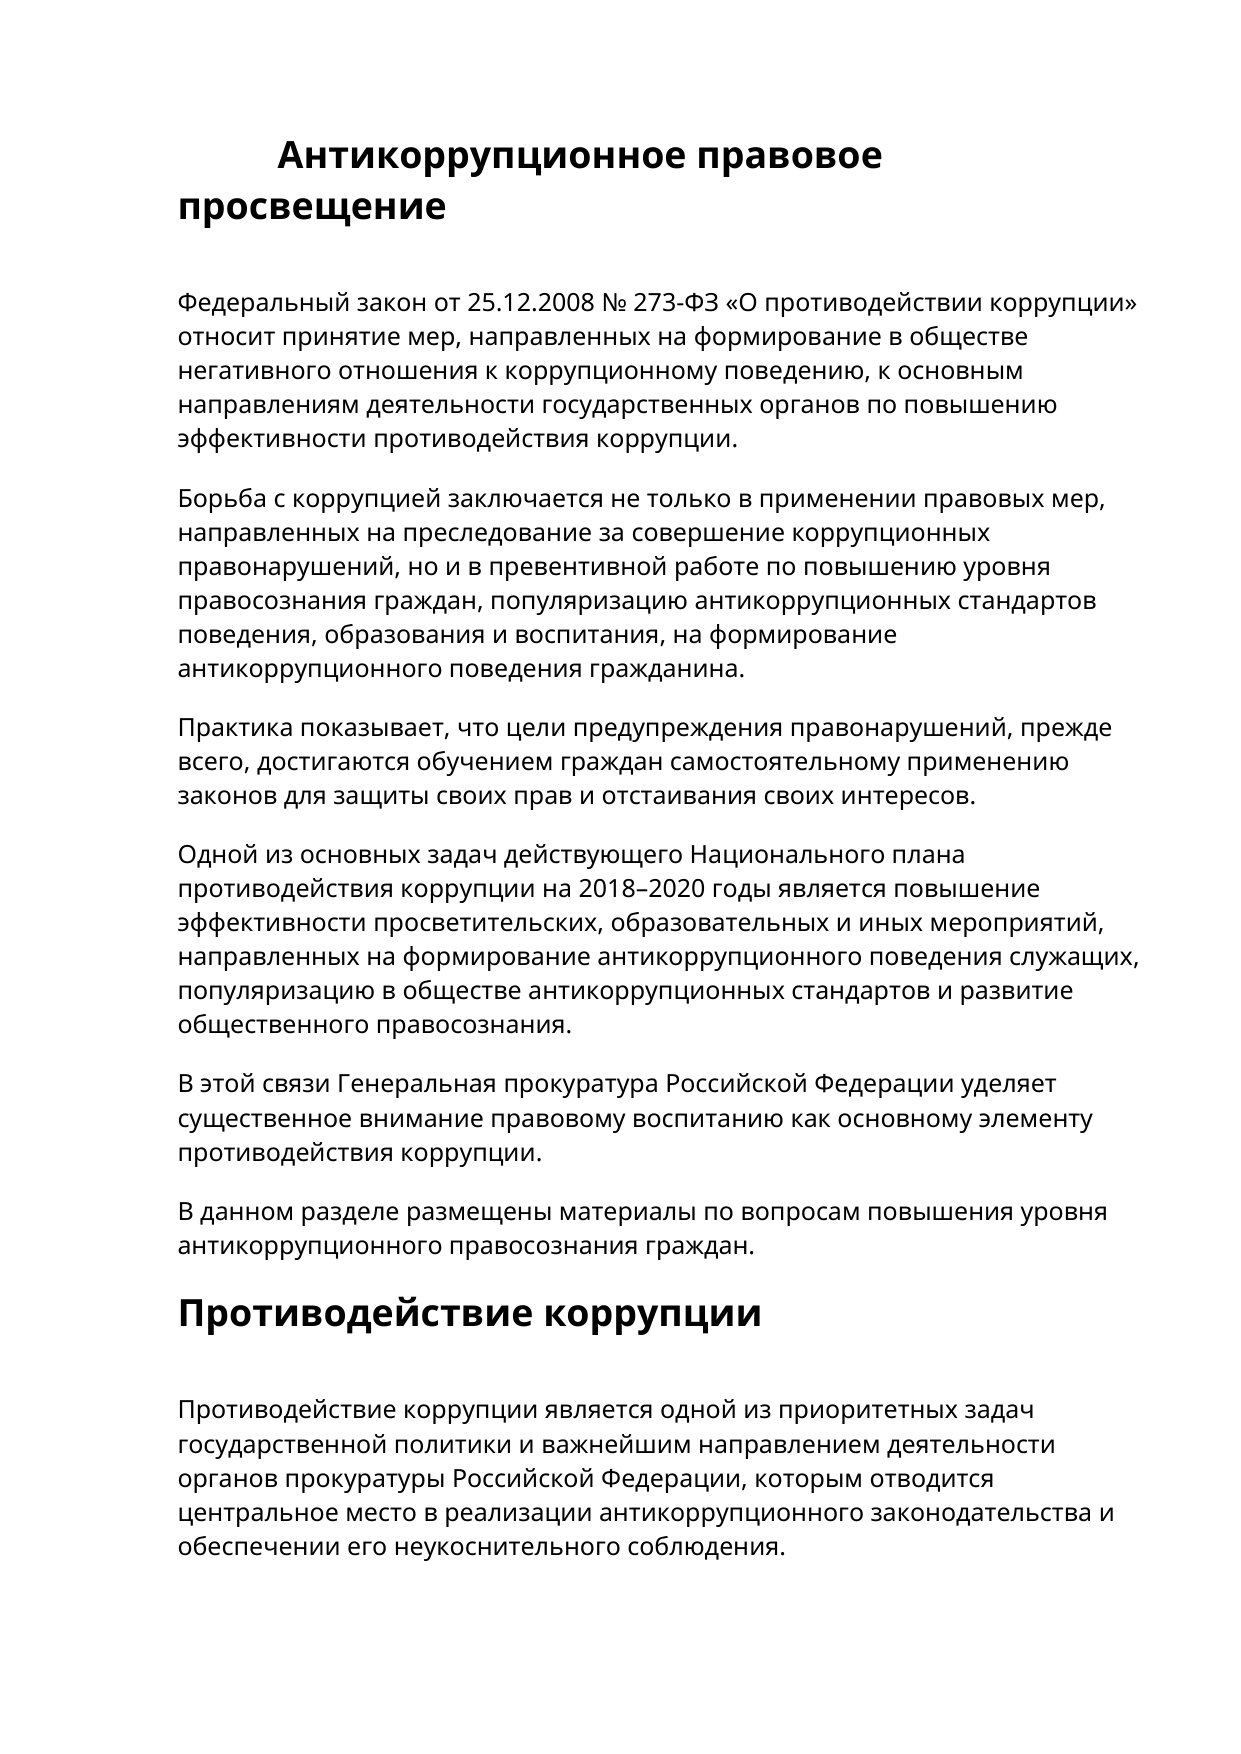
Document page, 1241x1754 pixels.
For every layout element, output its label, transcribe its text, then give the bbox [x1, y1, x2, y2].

text Практика показывает, что цели предупреждения правонарушений, прежде всего, достигаются обучением граждан самостоятельному применению законов для защиты своих прав и отстаивания своих интересов. [177, 709, 1152, 812]
text Противодействие коррупции является одной из приоритетных задач государственной политики и важнейшим направлением деятельности органов прокуратуры Российской Федерации, которым отводится центральное место в реализации антикоррупционного законодательства и обеспечении его неукоснительного соблюдения. [177, 1392, 1152, 1562]
text В данном разделе размещены материалы по вопросам повышения уровня антикоррупционного правосознания граждан. [177, 1193, 1152, 1261]
text Одной из основных задач действующего Национального плана противодействия коррупции на 2018–2020 годы является повышение эффективности просветительских, образовательных и иных мероприятий, направленных на формирование антикоррупционного поведения служащих, популяризацию в обществе антикоррупционных стандартов и развитие общественного правосознания. [177, 837, 1152, 1041]
subtitle Антикоррупционное правовое просвещение [177, 118, 1152, 230]
text Борьба с коррупцией заключается не только в применении правовых мер, направленных на преследование за совершение коррупционных правонарушений, но и в превентивной работе по повышению уровня правосознания граждан, популяризацию антикоррупционных стандартов поведения, образования и воспитания, на формирование антикоррупционного поведения гражданина. [177, 480, 1152, 684]
subtitle Противодействие коррупции [177, 1286, 1152, 1337]
text Федеральный закон от 25.12.2008 № 273-ФЗ «О противодействии коррупции» относит принятие мер, направленных на формирование в обществе негативного отношения к коррупционному поведению, к основным направлениям деятельности государственных органов по повышению эффективности противодействия коррупции. [177, 285, 1152, 455]
text В этой связи Генеральная прокуратура Российской Федерации уделяет существенное внимание правовому воспитанию как основному элементу противодействия коррупции. [177, 1066, 1152, 1168]
